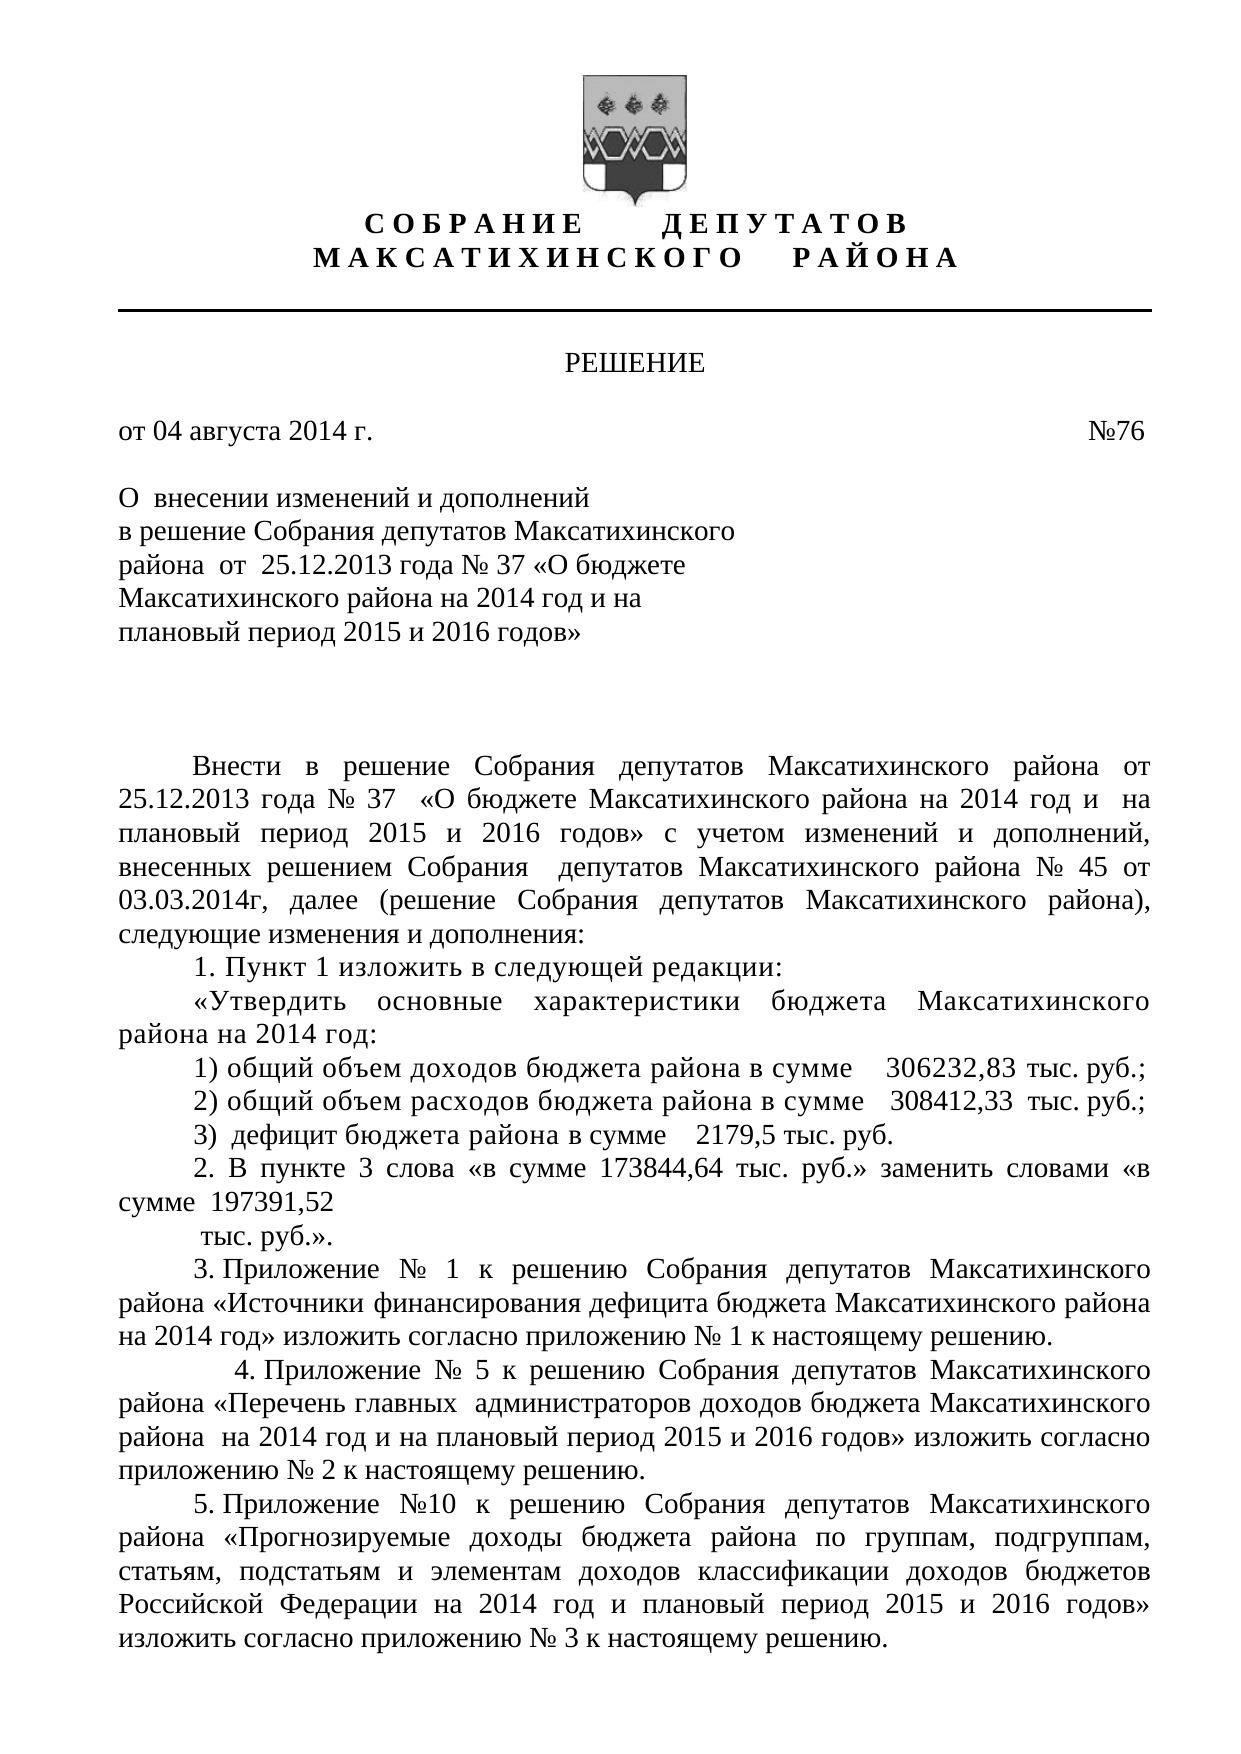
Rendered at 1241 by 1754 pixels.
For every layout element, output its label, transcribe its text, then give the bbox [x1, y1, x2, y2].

text 5. Приложение №10 к решению Собрания депутатов Максатихинского района «Прогнозируемые доходы бюджета района по группам, подгруппам, статьям, подстатьям и элементам доходов классификации доходов бюджетов Российской Федерации на 2014 год и плановый период 2015 и 2016 годов» изложить согласно приложению № 3 к настоящему решению. [118, 1486, 1152, 1654]
text Внести в решение Собрания депутатов Максатихинского района от 25.12.2013 года № 37 «О бюджете Максатихинского района на 2014 год и на плановый период 2015 и 2016 годов» с учетом изменений и дополнений, внесенных решением Собрания депутатов Максатихинского района № 45 от 03.03.2014г, далее (решение Собрания депутатов Максатихинского района), следующие изменения и дополнения: [118, 748, 1152, 949]
text от 04 августа 2014 г. №76 [118, 413, 1152, 446]
text С О Б Р А Н И Е Д Е П У Т А Т О В [118, 206, 1152, 240]
text Максатихинского района на 2014 год и на [118, 580, 1152, 614]
text 3. Приложение № 1 к решению Собрания депутатов Максатихинского района «Источники финансирования дефицита бюджета Максатихинского района на 2014 год» изложить согласно приложению № 1 к настоящему решению. [118, 1251, 1152, 1352]
text 2. В пункте 3 слова «в сумме 173844,64 тыс. руб.» заменить словами «в сумме 197391,52 [118, 1151, 1152, 1218]
text 1. Пункт 1 изложить в следующей редакции: [118, 949, 1152, 983]
text тыс. руб.». [118, 1218, 1152, 1251]
text О внесении изменений и дополнений [118, 480, 1152, 513]
picture [582, 75, 688, 207]
text в решение Собрания депутатов Максатихинского [118, 513, 1152, 547]
subtitle М А К С А Т И Х И Н С К О Г О Р А Й О Н А [118, 240, 1152, 273]
text 2) общий объем расходов бюджета района в сумме 308412,33 тыс. руб.; [118, 1083, 1152, 1117]
text 3) дефицит бюджета района в сумме 2179,5 тыс. руб. [118, 1117, 1152, 1151]
text «Утвердить основные характеристики бюджета Максатихинского района на 2014 год: [118, 983, 1152, 1050]
text плановый период 2015 и 2016 годов» [118, 614, 1152, 647]
text РЕШЕНИЕ [118, 346, 1152, 379]
text 1) общий объем доходов бюджета района в сумме 306232,83 тыс. руб.; [118, 1050, 1152, 1083]
text 4. Приложение № 5 к решению Собрания депутатов Максатихинского района «Перечень главных администраторов доходов бюджета Максатихинского района на 2014 год и на плановый период 2015 и 2016 годов» изложить согласно приложению № 2 к настоящему решению. [118, 1352, 1152, 1486]
text района от 25.12.2013 года № 37 «О бюджете [118, 547, 1152, 580]
